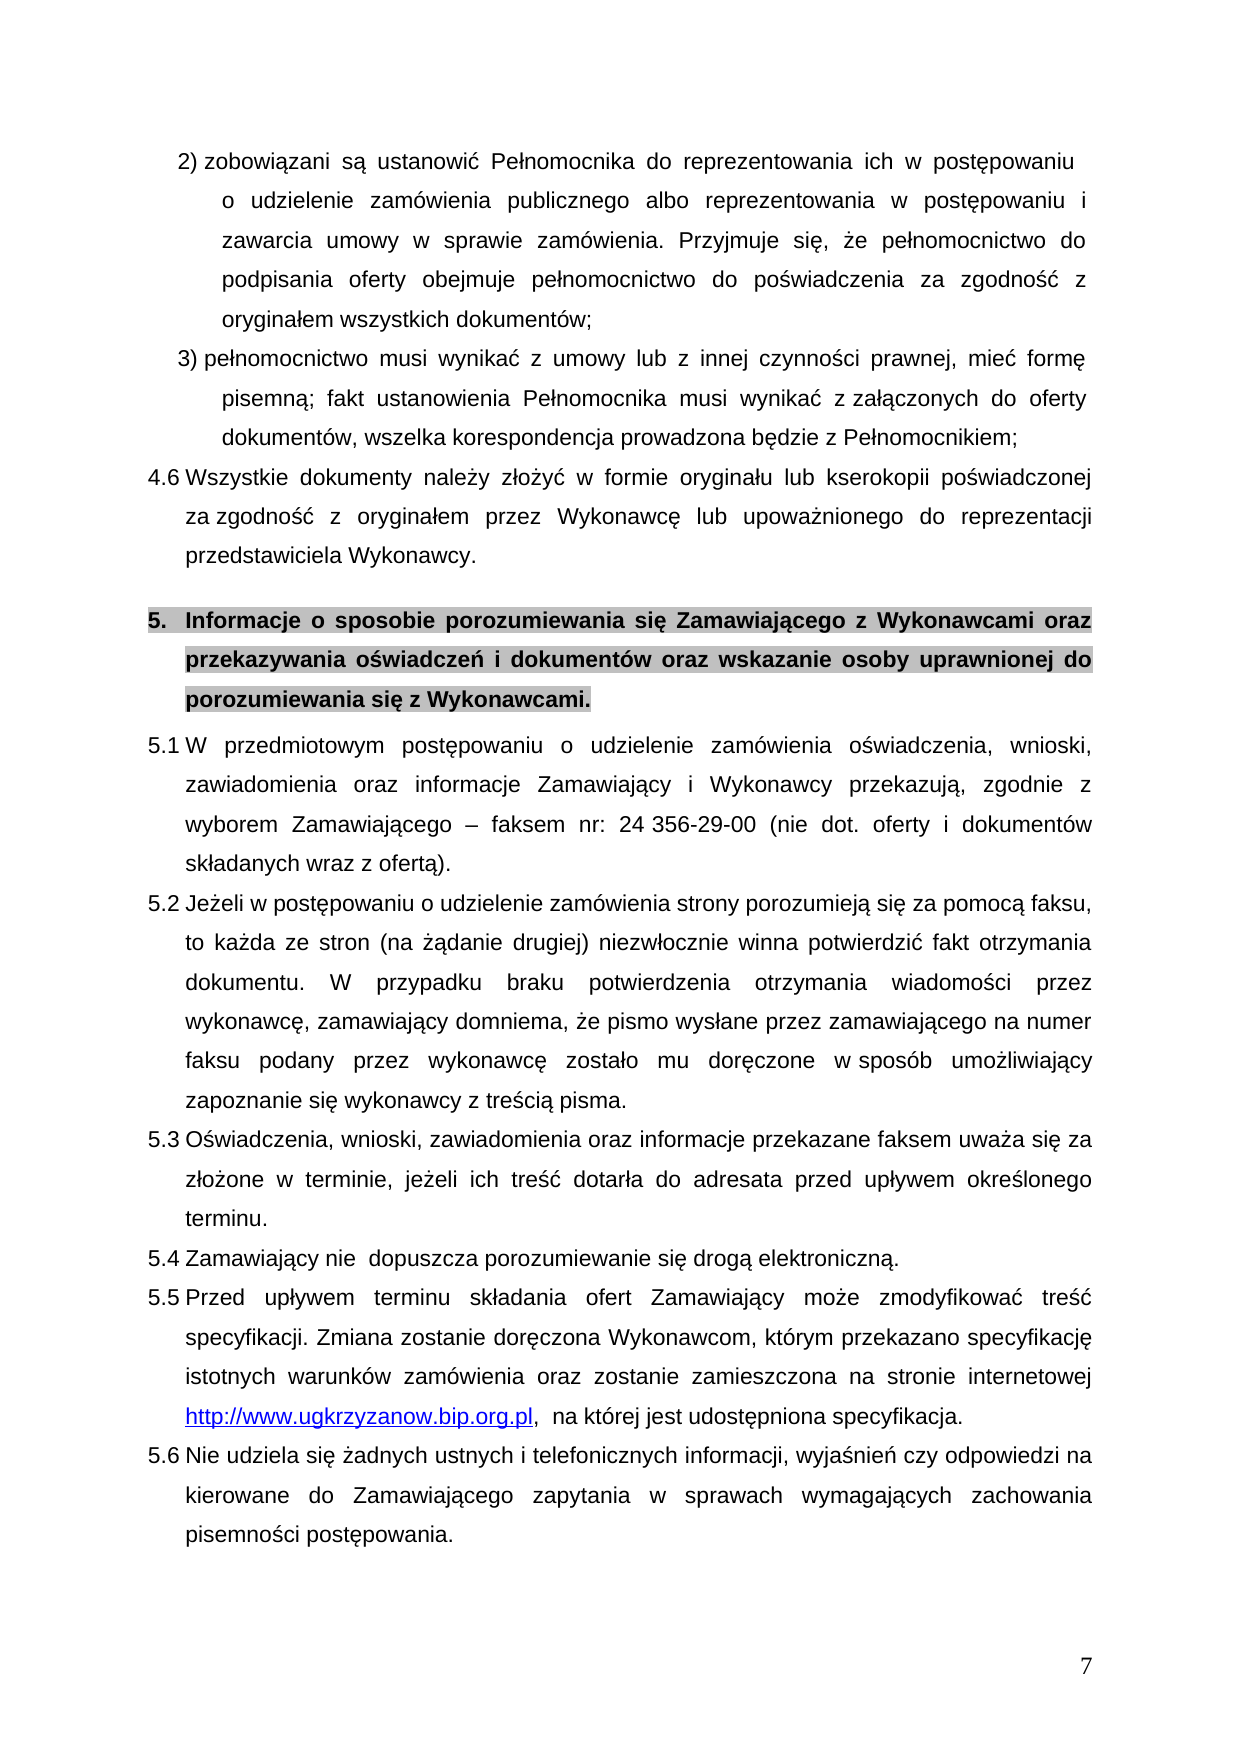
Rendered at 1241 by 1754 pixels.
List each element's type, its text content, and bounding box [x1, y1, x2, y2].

subtitle 5. Informacje o sposobie porozumiewania się Zamawiającego z Wykonawcami oraz przekazywania oświadczeń i dokumentów oraz wskazanie osoby uprawnionej do porozumiewania się z Wykonawcami. [148, 633, 1092, 712]
list pełnomocnictwo musi wynikać z umowy lub z innej czynności prawnej, mieć formę pisemną; fakt ustanowienia Pełnomocnika musi wynikać z załączonych do oferty dokumentów, wszelka korespondencja prowadzona będzie z Pełnomocnikiem; [177, 345, 1087, 450]
list W przedmiotowym postępowaniu o udzielenie zamówienia oświadczenia, wnioski, zawiadomienia oraz informacje Zamawiający i Wykonawcy przekazują, zgodnie z wyborem Zamawiającego – faksem nr: 24 356-29-00 (nie dot. oferty i dokumentów składanych wraz z ofertą). [148, 732, 1092, 876]
list Zamawiający nie dopuszcza porozumiewanie się drogą elektroniczną. [148, 1245, 1092, 1271]
list Przed upływem terminu składania ofert Zamawiający może zmodyfikować treść specyfikacji. Zmiana zostanie doręczona Wykonawcom, którym przekazano specyfikację istotnych warunków zamówienia oraz zostanie zamieszczona na stronie internetowej http://www.ugkrzyzanow.bip.org.pl, na której jest udostępniona specyfikacja. [148, 1284, 1092, 1429]
list Oświadczenia, wnioski, zawiadomienia oraz informacje przekazane faksem uważa się za złożone w terminie, jeżeli ich treść dotarła do adresata przed upływem określonego terminu. [148, 1126, 1092, 1232]
list Jeżeli w postępowaniu o udzielenie zamówienia strony porozumieją się za pomocą faksu, to każda ze stron (na żądanie drugiej) niezwłocznie winna potwierdzić fakt otrzymania dokumentu. W przypadku braku potwierdzenia otrzymania wiadomości przez wykonawcę, zamawiający domniema, że pismo wysłane przez zamawiającego na numer faksu podany przez wykonawcę zostało mu doręczone w sposób umożliwiający zapoznanie się wykonawcy z treścią pisma. [148, 889, 1092, 1113]
list zobowiązani są ustanowić Pełnomocnika do reprezentowania ich w postępowaniu o udzielenie zamówienia publicznego albo reprezentowania w postępowaniu i zawarcia umowy w sprawie zamówienia. Przyjmuje się, że pełnomocnictwo do podpisania oferty obejmuje pełnomocnictwo do poświadczenia za zgodność z oryginałem wszystkich dokumentów; [177, 148, 1087, 332]
list Nie udziela się żadnych ustnych i telefonicznych informacji, wyjaśnień czy odpowiedzi na kierowane do Zamawiającego zapytania w sprawach wymagających zachowania pisemności postępowania. [148, 1442, 1092, 1548]
list Wszystkie dokumenty należy złożyć w formie oryginału lub kserokopii poświadczonej za zgodność z oryginałem przez Wykonawcę lub upoważnionego do reprezentacji przedstawiciela Wykonawcy. [148, 463, 1092, 569]
